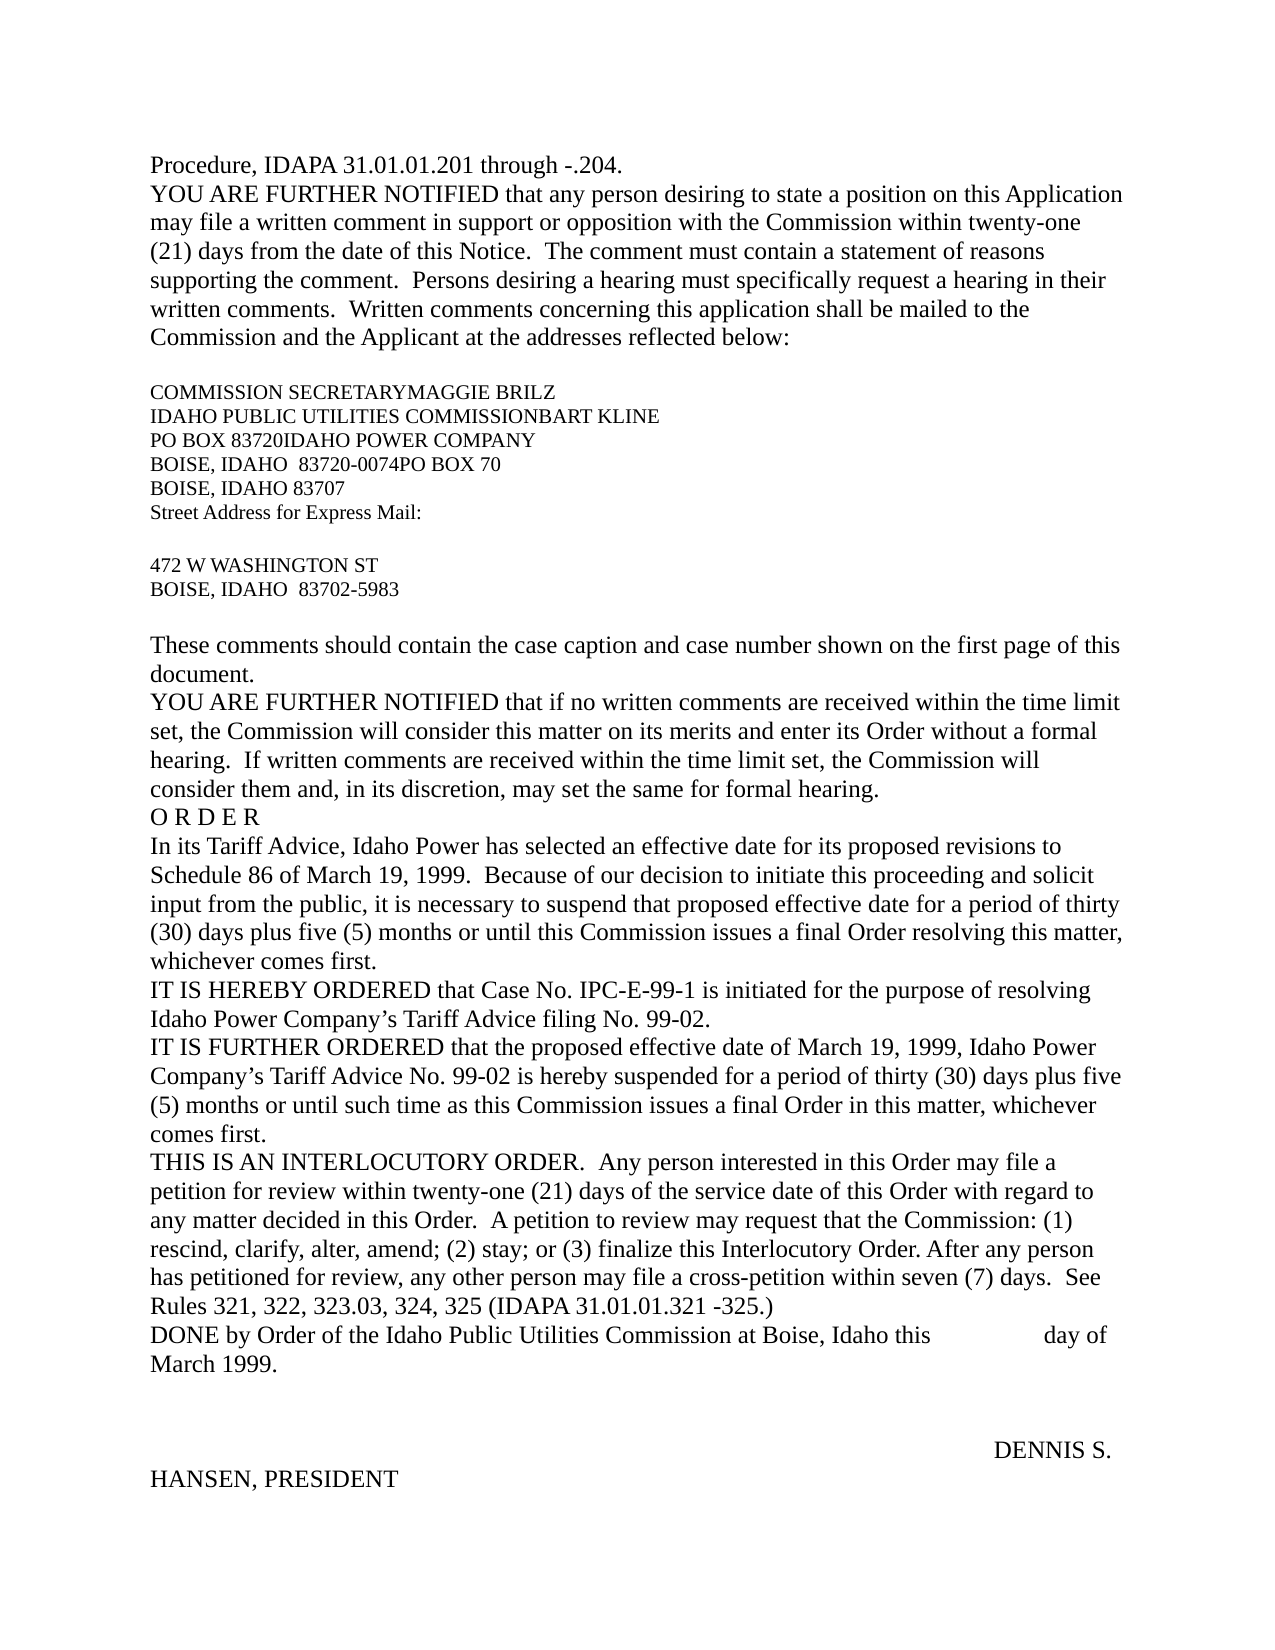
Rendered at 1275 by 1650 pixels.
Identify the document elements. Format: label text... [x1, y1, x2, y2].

text DONE by Order of the Idaho Public Utilities Commission at Boise, Idaho this day of March 1999. [150, 1320, 1125, 1377]
text IT IS FURTHER ORDERED that the proposed effective date of March 19, 1999, Idaho Power Company’s Tariff Advice No. 99-02 is hereby suspended for a period of thirty (30) days plus five (5) months or until such time as this Commission issues a final Order in this matter, whichever comes first. [150, 1032, 1125, 1147]
text These comments should contain the case caption and case number shown on the first page of this document. [150, 630, 1125, 687]
text YOU ARE FURTHER NOTIFIED that any person desiring to state a position on this Application may file a written comment in support or opposition with the Commission within twenty-one (21) days from the date of this Notice. The comment must contain a statement of reasons supporting the comment. Persons desiring a hearing must specifically request a hearing in their written comments. Written comments concerning this application shall be mailed to the Commission and the Applicant at the addresses reflected below: [150, 179, 1125, 351]
text BOISE, IDAHO 83720-0074PO BOX 70 [150, 452, 1125, 476]
text COMMISSION SECRETARYMAGGIE BRILZ [150, 380, 1125, 404]
text YOU ARE FURTHER NOTIFIED that if no written comments are received within the time limit set, the Commission will consider this matter on its merits and enter its Order without a formal hearing. If written comments are received within the time limit set, the Commission will consider them and, in its discretion, may set the same for formal hearing. [150, 687, 1125, 802]
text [150, 150, 1125, 179]
text IT IS HEREBY ORDERED that Case No. IPC-E-99-1 is initiated for the purpose of resolving Idaho Power Company’s Tariff Advice filing No. 99-02. [150, 975, 1125, 1032]
text In its Tariff Advice, Idaho Power has selected an effective date for its proposed revisions to Schedule 86 of March 19, 1999. Because of our decision to initiate this proceeding and solicit input from the public, it is necessary to suspend that proposed effective date for a period of thirty (30) days plus five (5) months or until this Commission issues a final Order resolving this matter, whichever comes first. [150, 831, 1125, 975]
text Street Address for Express Mail: [150, 500, 1125, 524]
text IDAHO PUBLIC UTILITIES COMMISSIONBART KLINE [150, 404, 1125, 428]
text PO BOX 83720IDAHO POWER COMPANY [150, 428, 1125, 452]
text BOISE, IDAHO 83707 [150, 476, 1125, 500]
text BOISE, IDAHO 83702-5983 [150, 577, 1125, 601]
text DENNIS S. HANSEN, PRESIDENT [150, 1435, 1125, 1492]
text 472 W WASHINGTON ST [150, 553, 1125, 577]
text O R D E R [150, 802, 1125, 831]
text THIS IS AN INTERLOCUTORY ORDER. Any person interested in this Order may file a petition for review within twenty-one (21) days of the service date of this Order with regard to any matter decided in this Order. A petition to review may request that the Commission: (1) rescind, clarify, alter, amend; (2) stay; or (3) finalize this Interlocutory Order. After any person has petitioned for review, any other person may file a cross-petition within seven (7) days. See Rules 321, 322, 323.03, 324, 325 (IDAPA 31.01.01.321 -325.) [150, 1147, 1125, 1320]
